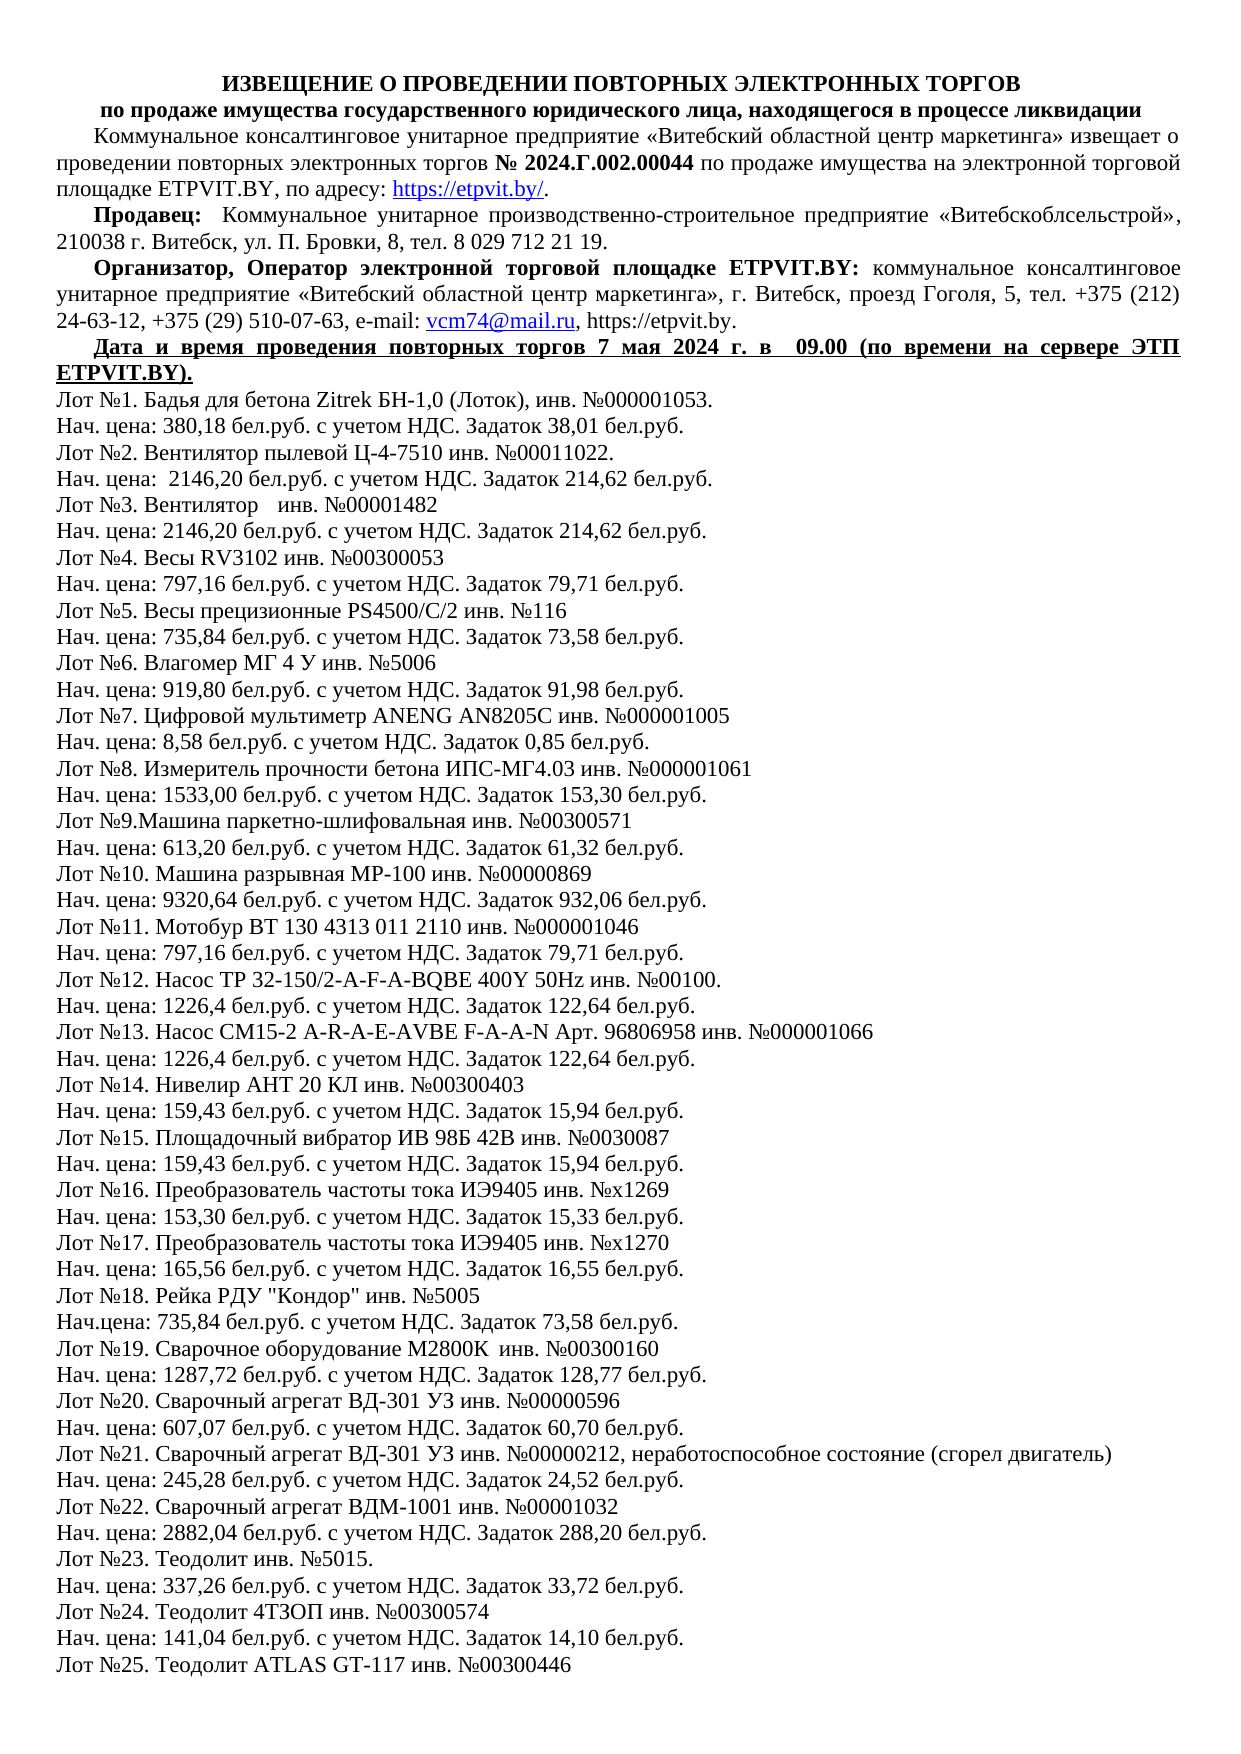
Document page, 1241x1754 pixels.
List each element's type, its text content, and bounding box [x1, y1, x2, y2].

text Нач. цена: 337,26 бел.руб. с учетом НДС. Задаток 33,72 бел.руб. [56, 1572, 1181, 1598]
text Лот №21. Сварочный агрегат ВД-301 УЗ инв. №00000212, неработоспособное состояние (сгорел двигатель) [56, 1440, 1181, 1466]
text Лот №5. Весы прецизионные PS4500/С/2 инв. №116 [56, 597, 1181, 623]
text Нач. цена: 159,43 бел.руб. с учетом НДС. Задаток 15,94 бел.руб. [56, 1150, 1181, 1176]
text Лот №1. Бадья для бетона Zitrek БН-1,0 (Лоток), инв. №000001053. [56, 386, 1181, 412]
text Лот №19. Сварочное оборудование М2800К инв. №00300160 [56, 1334, 1181, 1361]
text Лот №3. Вентилятор инв. №00001482 [56, 491, 1181, 518]
text Нач. цена: 797,16 бел.руб. с учетом НДС. Задаток 79,71 бел.руб. [56, 939, 1181, 966]
text Лот №24. Теодолит 4ТЗОП инв. №00300574 [56, 1598, 1181, 1624]
text Нач. цена: 380,18 бел.руб. с учетом НДС. Задаток 38,01 бел.руб. [56, 412, 1181, 438]
text Лот №9.Машина паркетно-шлифовальная инв. №00300571 [56, 807, 1181, 834]
text Лот №2. Вентилятор пылевой Ц-4-7510 инв. №00011022. [56, 438, 1181, 465]
text Лот №15. Площадочный вибратор ИВ 98Б 42В инв. №0030087 [56, 1124, 1181, 1150]
text Лот №23. Теодолит инв. №5015. [56, 1545, 1181, 1572]
text Продавец: Коммунальное унитарное производственно-строительное предприятие «Витебскоблсельстрой», 210038 г. Витебск, ул. П. Бровки, 8, тел. 8 029 712 21 19. [56, 201, 1181, 254]
text Дата и время проведения повторных торгов 7 мая 2024 г. в 09.00 (по времени на сервере ЭТП ETPVIT.BY). [56, 333, 1181, 386]
text Нач. цена: 141,04 бел.руб. с учетом НДС. Задаток 14,10 бел.руб. [56, 1624, 1181, 1651]
text Нач. цена: 245,28 бел.руб. с учетом НДС. Задаток 24,52 бел.руб. [56, 1466, 1181, 1493]
text Лот №11. Мотобур ВТ 130 4313 011 2110 инв. №000001046 [56, 913, 1181, 939]
text Организатор, Оператор электронной торговой площадке ETPVIT.BY: коммунальное консалтинговое унитарное предприятие «Витебский областной центр маркетинга», г. Витебск, проезд Гоголя, 5, тел. +375 (212) 24-63-12, +375 (29) 510-07-63, е-mail: vcm74@mail.ru, https://etpvit.by. [56, 254, 1181, 333]
text Лот №7. Цифровой мультиметр ANENG AN8205C инв. №000001005 [56, 702, 1181, 728]
text Нач. цена: 735,84 бел.руб. с учетом НДС. Задаток 73,58 бел.руб. [56, 623, 1181, 649]
text Коммунальное консалтинговое унитарное предприятие «Витебский областной центр маркетинга» извещает о проведении повторных электронных торгов № 2024.Г.002.00044 по продаже имущества на электронной торговой площадке ETPVIT.BY, по адресу: https://etpvit.by/. [56, 122, 1181, 201]
text Нач. цена: 8,58 бел.руб. с учетом НДС. Задаток 0,85 бел.руб. [56, 728, 1181, 755]
text Лот №17. Преобразователь частоты тока ИЭ9405 инв. №х1270 [56, 1229, 1181, 1256]
text Лот №20. Сварочный агрегат ВД-301 УЗ инв. №00000596 [56, 1387, 1181, 1414]
text Нач. цена: 2146,20 бел.руб. с учетом НДС. Задаток 214,62 бел.руб. [56, 518, 1181, 544]
text Лот №4. Весы RV3102 инв. №00300053 [56, 544, 1181, 570]
text Нач. цена: 797,16 бел.руб. с учетом НДС. Задаток 79,71 бел.руб. [56, 570, 1181, 597]
text Нач. цена: 2882,04 бел.руб. с учетом НДС. Задаток 288,20 бел.руб. [56, 1519, 1181, 1545]
text Нач. цена: 613,20 бел.руб. с учетом НДС. Задаток 61,32 бел.руб. [56, 834, 1181, 860]
text Нач. цена: 1226,4 бел.руб. с учетом НДС. Задаток 122,64 бел.руб. [56, 992, 1181, 1018]
text Нач. цена: 1287,72 бел.руб. с учетом НДС. Задаток 128,77 бел.руб. [56, 1361, 1181, 1387]
text Нач. цена: 153,30 бел.руб. с учетом НДС. Задаток 15,33 бел.руб. [56, 1203, 1181, 1229]
text Нач. цена: 1533,00 бел.руб. с учетом НДС. Задаток 153,30 бел.руб. [56, 781, 1181, 807]
text по продаже имущества государственного юридического лица, находящегося в процессе ликвидации [56, 96, 1186, 122]
text Лот №18. Рейка РДУ "Кондор" инв. №5005 [56, 1282, 1181, 1308]
text Нач. цена: 159,43 бел.руб. с учетом НДС. Задаток 15,94 бел.руб. [56, 1097, 1181, 1124]
text Лот №12. Насос TP 32-150/2-A-F-A-BQBE 400Y 50Hz инв. №00100. [56, 966, 1181, 992]
text Лот №14. Нивелир AHT 20 КЛ инв. №00300403 [56, 1071, 1181, 1097]
text Нач. цена: 1226,4 бел.руб. с учетом НДС. Задаток 122,64 бел.руб. [56, 1045, 1181, 1071]
text Лот №6. Влагомер МГ 4 У инв. №5006 [56, 649, 1181, 676]
text ИЗВЕЩЕНИЕ О ПРОВЕДЕНИИ ПОВТОРНЫХ ЭЛЕКТРОННЫХ ТОРГОВ [56, 69, 1186, 96]
text Лот №10. Машина разрывная МР-100 инв. №00000869 [56, 860, 1181, 887]
text Нач. цена: 919,80 бел.руб. с учетом НДС. Задаток 91,98 бел.руб. [56, 676, 1181, 702]
text Нач. цена: 607,07 бел.руб. с учетом НДС. Задаток 60,70 бел.руб. [56, 1414, 1181, 1440]
text Нач. цена: 2146,20 бел.руб. с учетом НДС. Задаток 214,62 бел.руб. [56, 465, 1181, 491]
text Лот №25. Теодолит ATLAS GT-117 инв. №00300446 [56, 1651, 1181, 1677]
text Нач.цена: 735,84 бел.руб. с учетом НДС. Задаток 73,58 бел.руб. [56, 1308, 1181, 1334]
text Лот №8. Измеритель прочности бетона ИПС-МГ4.03 инв. №000001061 [56, 755, 1181, 781]
text Лот №16. Преобразователь частоты тока ИЭ9405 инв. №х1269 [56, 1176, 1181, 1203]
text Нач. цена: 9320,64 бел.руб. с учетом НДС. Задаток 932,06 бел.руб. [56, 887, 1181, 913]
text Лот №22. Сварочный агрегат ВДМ-1001 инв. №00001032 [56, 1493, 1181, 1519]
text Лот №13. Насос СМ15-2 A-R-A-E-AVBE F-A-A-N Арт. 96806958 инв. №000001066 [56, 1018, 1181, 1045]
text Нач. цена: 165,56 бел.руб. с учетом НДС. Задаток 16,55 бел.руб. [56, 1256, 1181, 1282]
